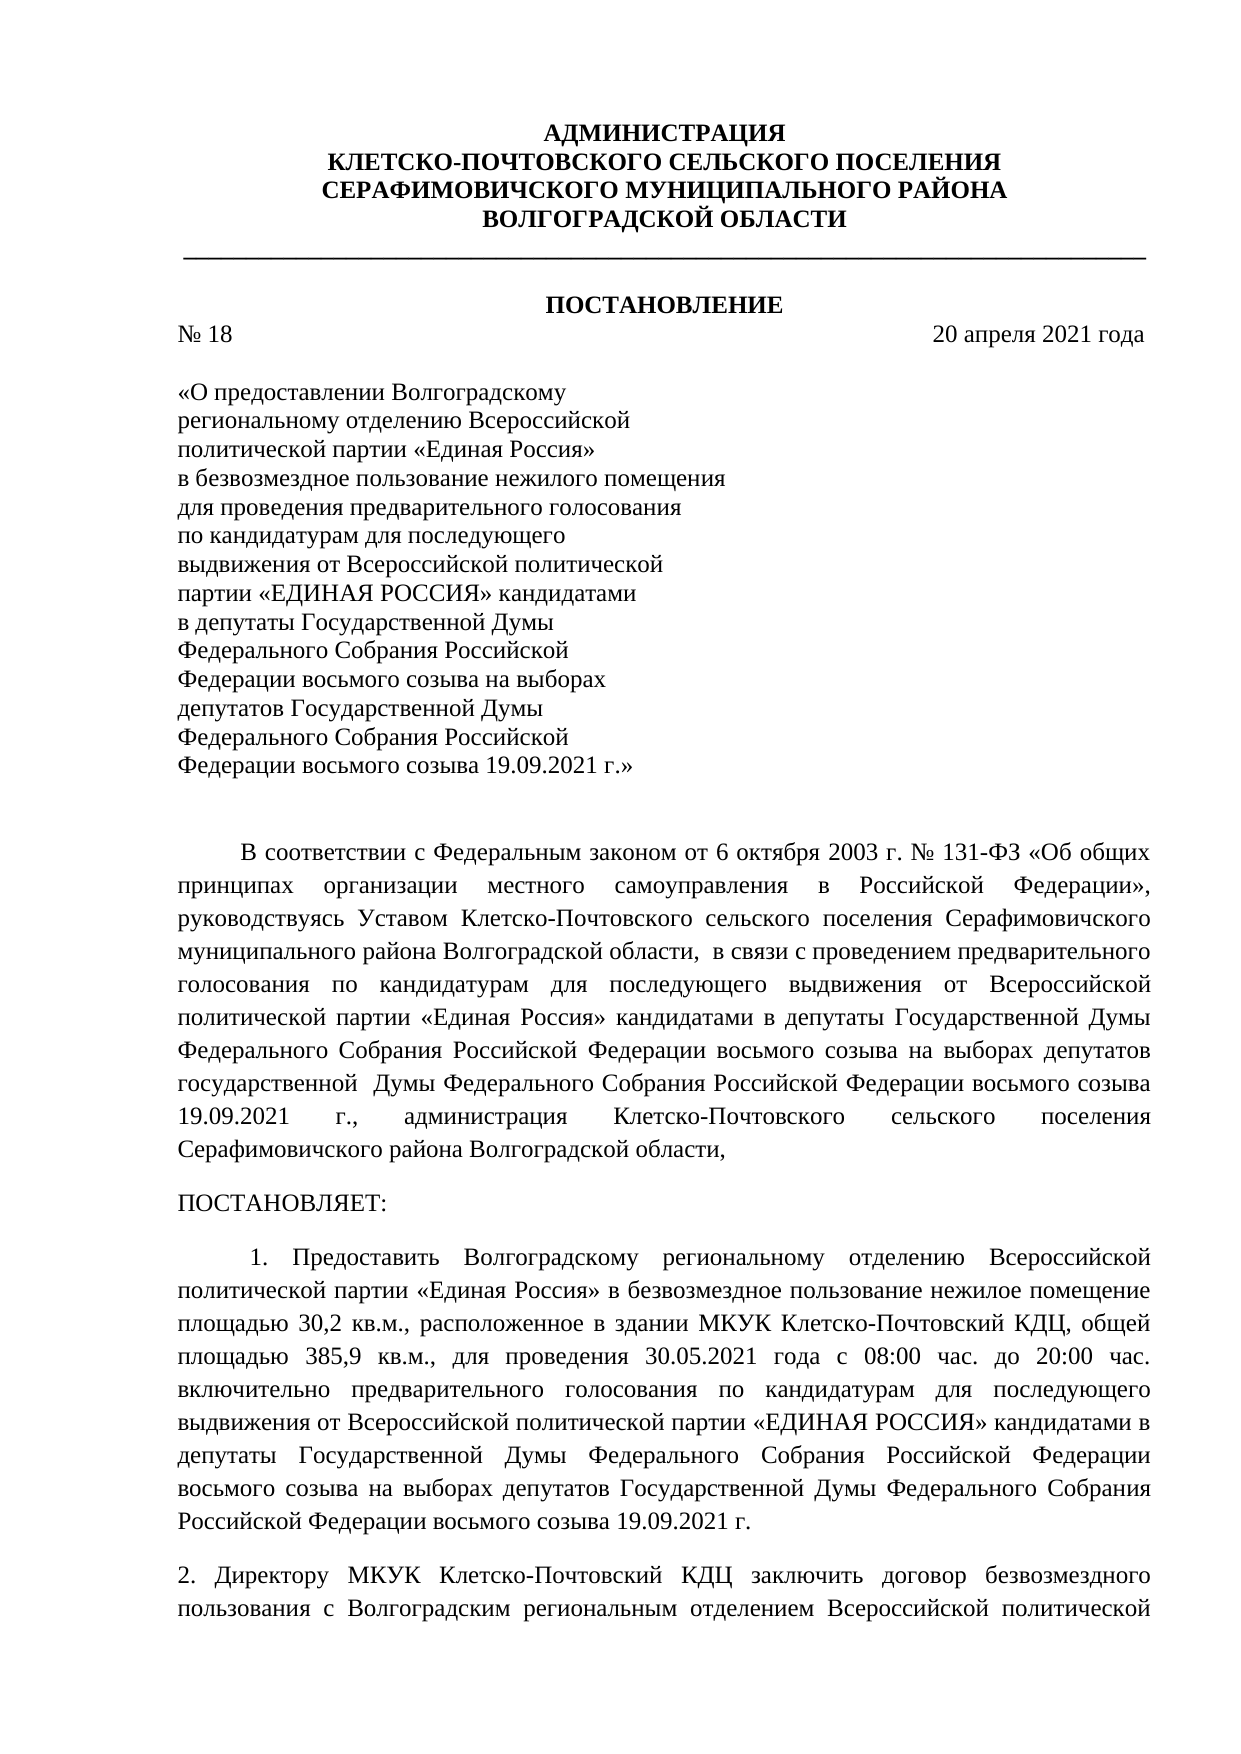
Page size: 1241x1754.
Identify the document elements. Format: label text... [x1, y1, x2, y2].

text партии «ЕДИНАЯ РОССИЯ» кандидатами [177, 578, 1152, 607]
text депутатов Государственной Думы [177, 693, 1152, 722]
text Федерального Собрания Российской [177, 636, 1152, 664]
text «О предоставлении Волгоградскому [177, 377, 1152, 406]
text ВОЛГОГРАДСКОЙ ОБЛАСТИ [177, 204, 1152, 233]
text ПОСТАНОВЛЯЕТ: [177, 1188, 1152, 1217]
text Федерального Собрания Российской [177, 722, 1152, 751]
text АДМИНИСТРАЦИЯ [177, 118, 1152, 147]
text по кандидатурам для последующего [177, 521, 1152, 549]
text в депутаты Государственной Думы [177, 607, 1152, 636]
text выдвижения от Всероссийской политической [177, 549, 1152, 578]
text политической партии «Единая Россия» [177, 434, 1152, 463]
text СЕРАФИМОВИЧСКОГО МУНИЦИПАЛЬНОГО РАЙОНА [177, 176, 1152, 204]
text _____________________________________________________________________________ [177, 233, 1152, 262]
text № 18 20 апреля 2021 года [177, 319, 1152, 348]
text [177, 1560, 1152, 1622]
text 1. Предоставить Волгоградскому региональному отделению Всероссийской политической партии «Единая Россия» в безвозмездное пользование нежилое помещение площадью 30,2 кв.м., расположенное в здании МКУК Клетско-Почтовский КДЦ, общей площадью 385,9 кв.м., для проведения 30.05.2021 года с 08:00 час. до 20:00 час. включительно предварительного голосования по кандидатурам для последующего выдвижения от Всероссийской политической партии «ЕДИНАЯ РОССИЯ» кандидатами в депутаты Государственной Думы Федерального Собрания Российской Федерации восьмого созыва на выборах депутатов Государственной Думы Федерального Собрания Российской Федерации восьмого созыва 19.09.2021 г. [177, 1242, 1152, 1535]
text ПОСТАНОВЛЕНИЕ [177, 291, 1152, 319]
text в безвозмездное пользование нежилого помещения [177, 463, 1152, 492]
text КЛЕТСКО-ПОЧТОВСКОГО СЕЛЬСКОГО ПОСЕЛЕНИЯ [177, 147, 1152, 176]
text для проведения предварительного голосования [177, 492, 1152, 521]
text В соответствии с Федеральным законом от 6 октября 2003 г. № 131-ФЗ «Об общих принципах организации местного самоуправления в Российской Федерации», руководствуясь Уставом Клетско-Почтовского сельского поселения Серафимовичского муниципального района Волгоградской области, в связи с проведением предварительного голосования по кандидатурам для последующего выдвижения от Всероссийской политической партии «Единая Россия» кандидатами в депутаты Государственной Думы Федерального Собрания Российской Федерации восьмого созыва на выборах депутатов государственной Думы Федерального Собрания Российской Федерации восьмого созыва 19.09.2021 г., администрация Клетско-Почтовского сельского поселения Серафимовичского района Волгоградской области, [177, 837, 1152, 1163]
text Федерации восьмого созыва 19.09.2021 г.» [177, 751, 1152, 779]
text региональному отделению Всероссийской [177, 406, 1152, 434]
text Федерации восьмого созыва на выборах [177, 664, 1152, 693]
